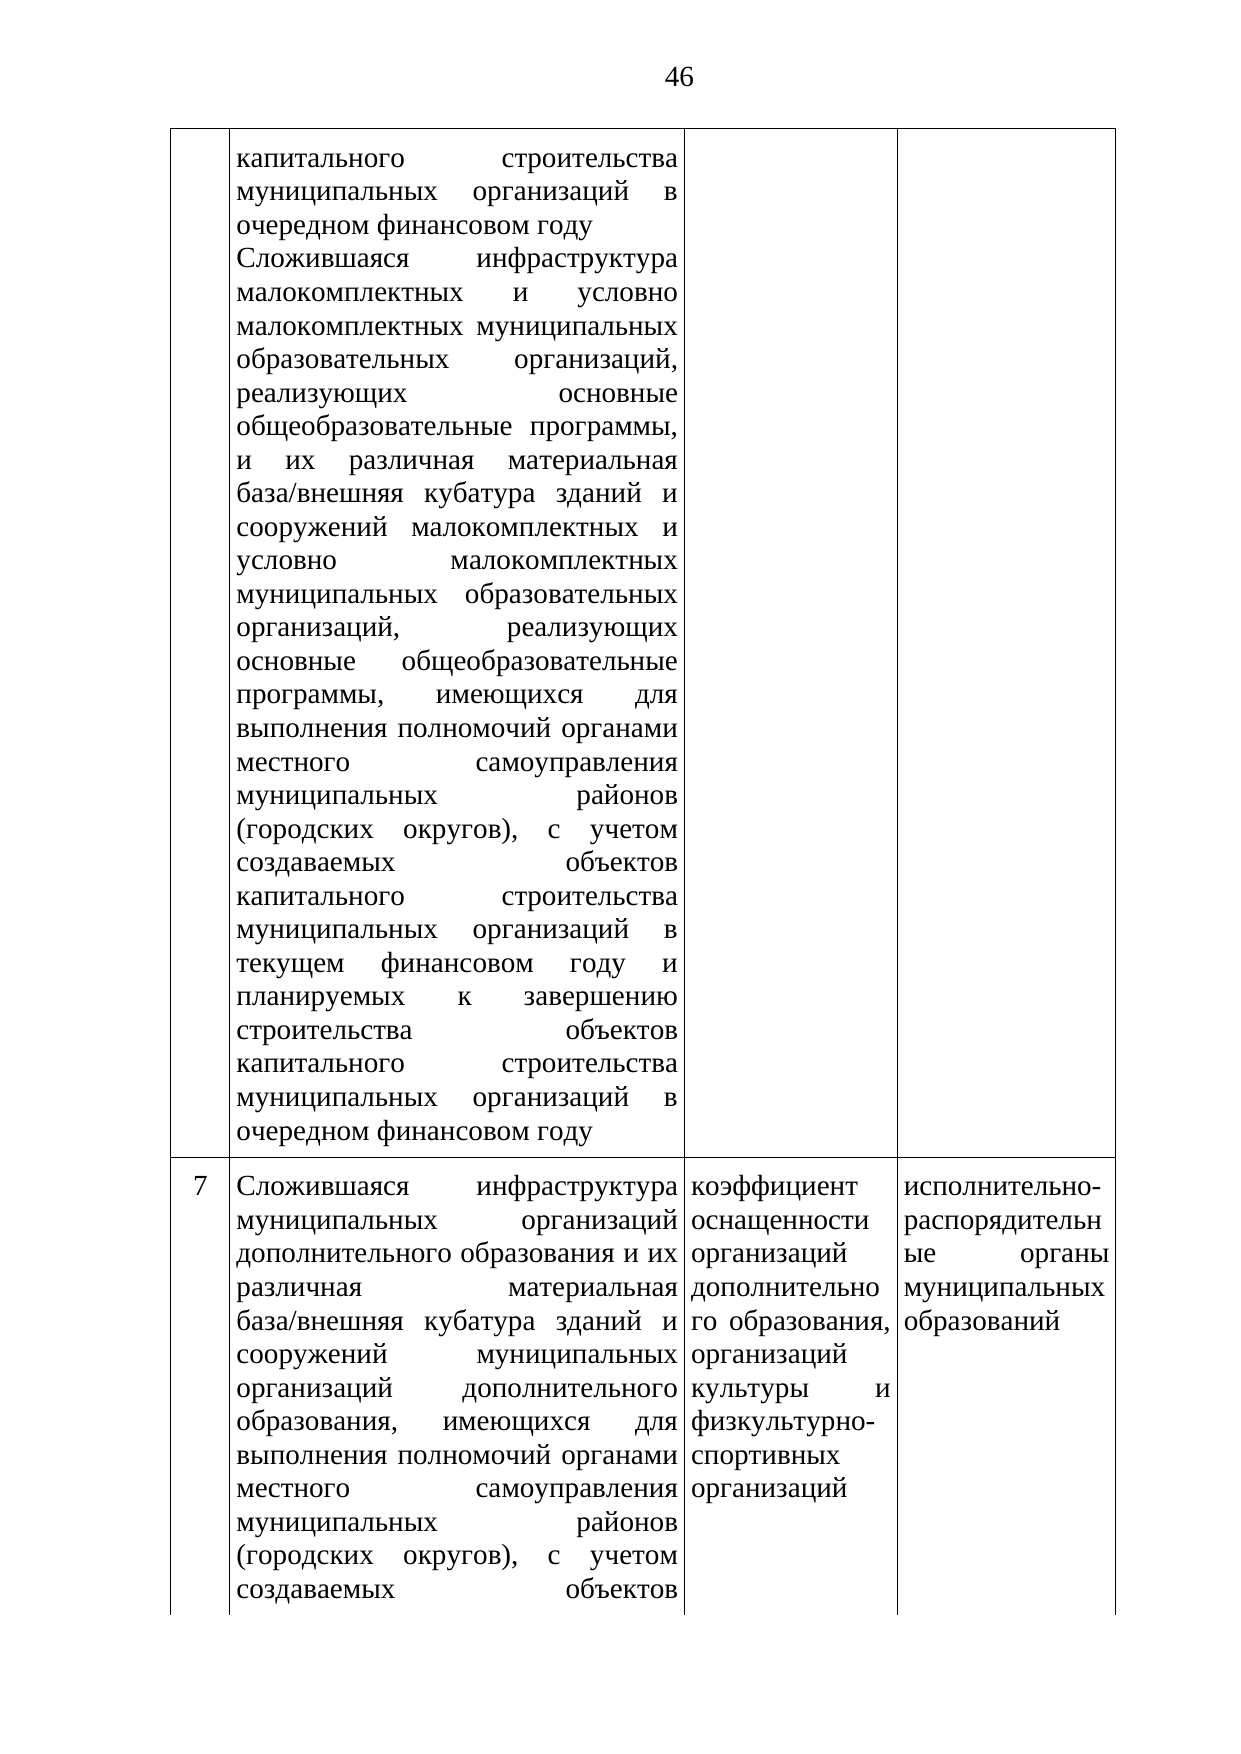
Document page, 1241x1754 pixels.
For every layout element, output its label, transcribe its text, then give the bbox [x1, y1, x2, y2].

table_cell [230, 129, 684, 1157]
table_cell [685, 129, 897, 1157]
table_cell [898, 1158, 1115, 1615]
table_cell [898, 129, 1115, 1157]
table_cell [685, 1158, 897, 1615]
table_cell 6 [171, 129, 229, 1157]
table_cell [230, 1158, 684, 1615]
table_cell 7 [171, 1158, 229, 1615]
